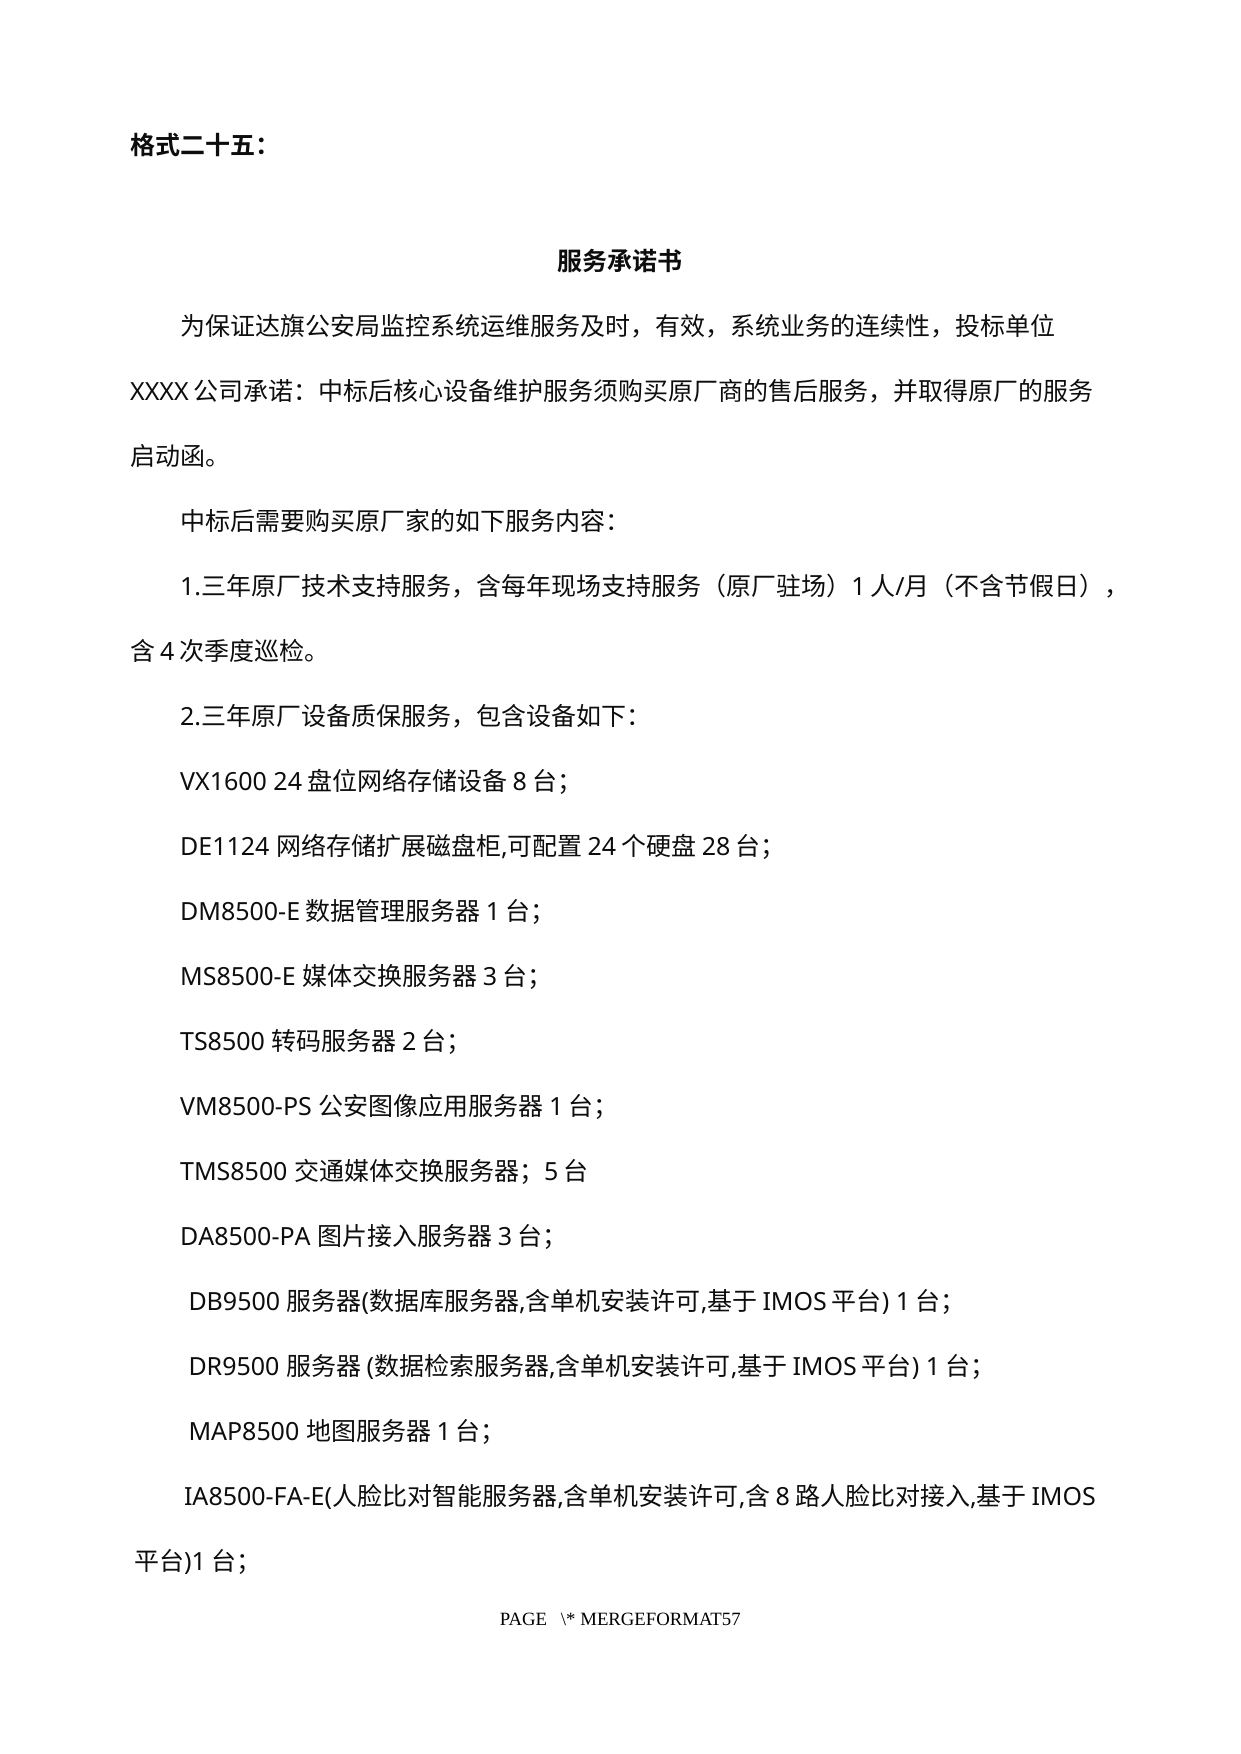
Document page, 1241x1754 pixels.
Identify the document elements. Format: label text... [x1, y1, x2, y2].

text DE1124 网络存储扩展磁盘柜,可配置24个硬盘 28台； [130, 812, 1110, 877]
text 服务承诺书 [130, 227, 1110, 292]
text TMS8500 交通媒体交换服务器；5台 [130, 1137, 1110, 1202]
text VM8500-PS 公安图像应用服务器 1台； [130, 1072, 1110, 1137]
text MS8500-E 媒体交换服务器 3台； [130, 942, 1110, 1007]
text 中标后需要购买原厂家的如下服务内容： [130, 487, 1110, 552]
text VX1600 24盘位网络存储设备 8台； [130, 747, 1110, 812]
text IA8500-FA-E(人脸比对智能服务器,含单机安装许可,含8路人脸比对接入,基于IMOS平台)1台； [134, 1462, 1110, 1592]
text TS8500 转码服务器 2台； [130, 1007, 1110, 1072]
text 为保证达旗公安局监控系统运维服务及时，有效，系统业务的连续性，投标单位XXXX公司承诺：中标后核心设备维护服务须购买原厂商的售后服务，并取得原厂的服务启动函。 [130, 292, 1110, 487]
text 格式二十五： [130, 111, 1110, 176]
text 1.三年原厂技术支持服务，含每年现场支持服务（原厂驻场）1人/月（不含节假日），含4次季度巡检。 [130, 552, 1110, 682]
text DB9500 服务器(数据库服务器,含单机安装许可,基于IMOS平台) 1台； DR9500 服务器 (数据检索服务器,含单机安装许可,基于IMOS平台) 1台； MAP8500 地图服务器 1台； [188, 1267, 1110, 1462]
text 2.三年原厂设备质保服务，包含设备如下： [130, 682, 1110, 747]
text DM8500-E数据管理服务器 1台； [130, 877, 1110, 942]
text DA8500-PA 图片接入服务器 3台； [130, 1202, 1110, 1267]
